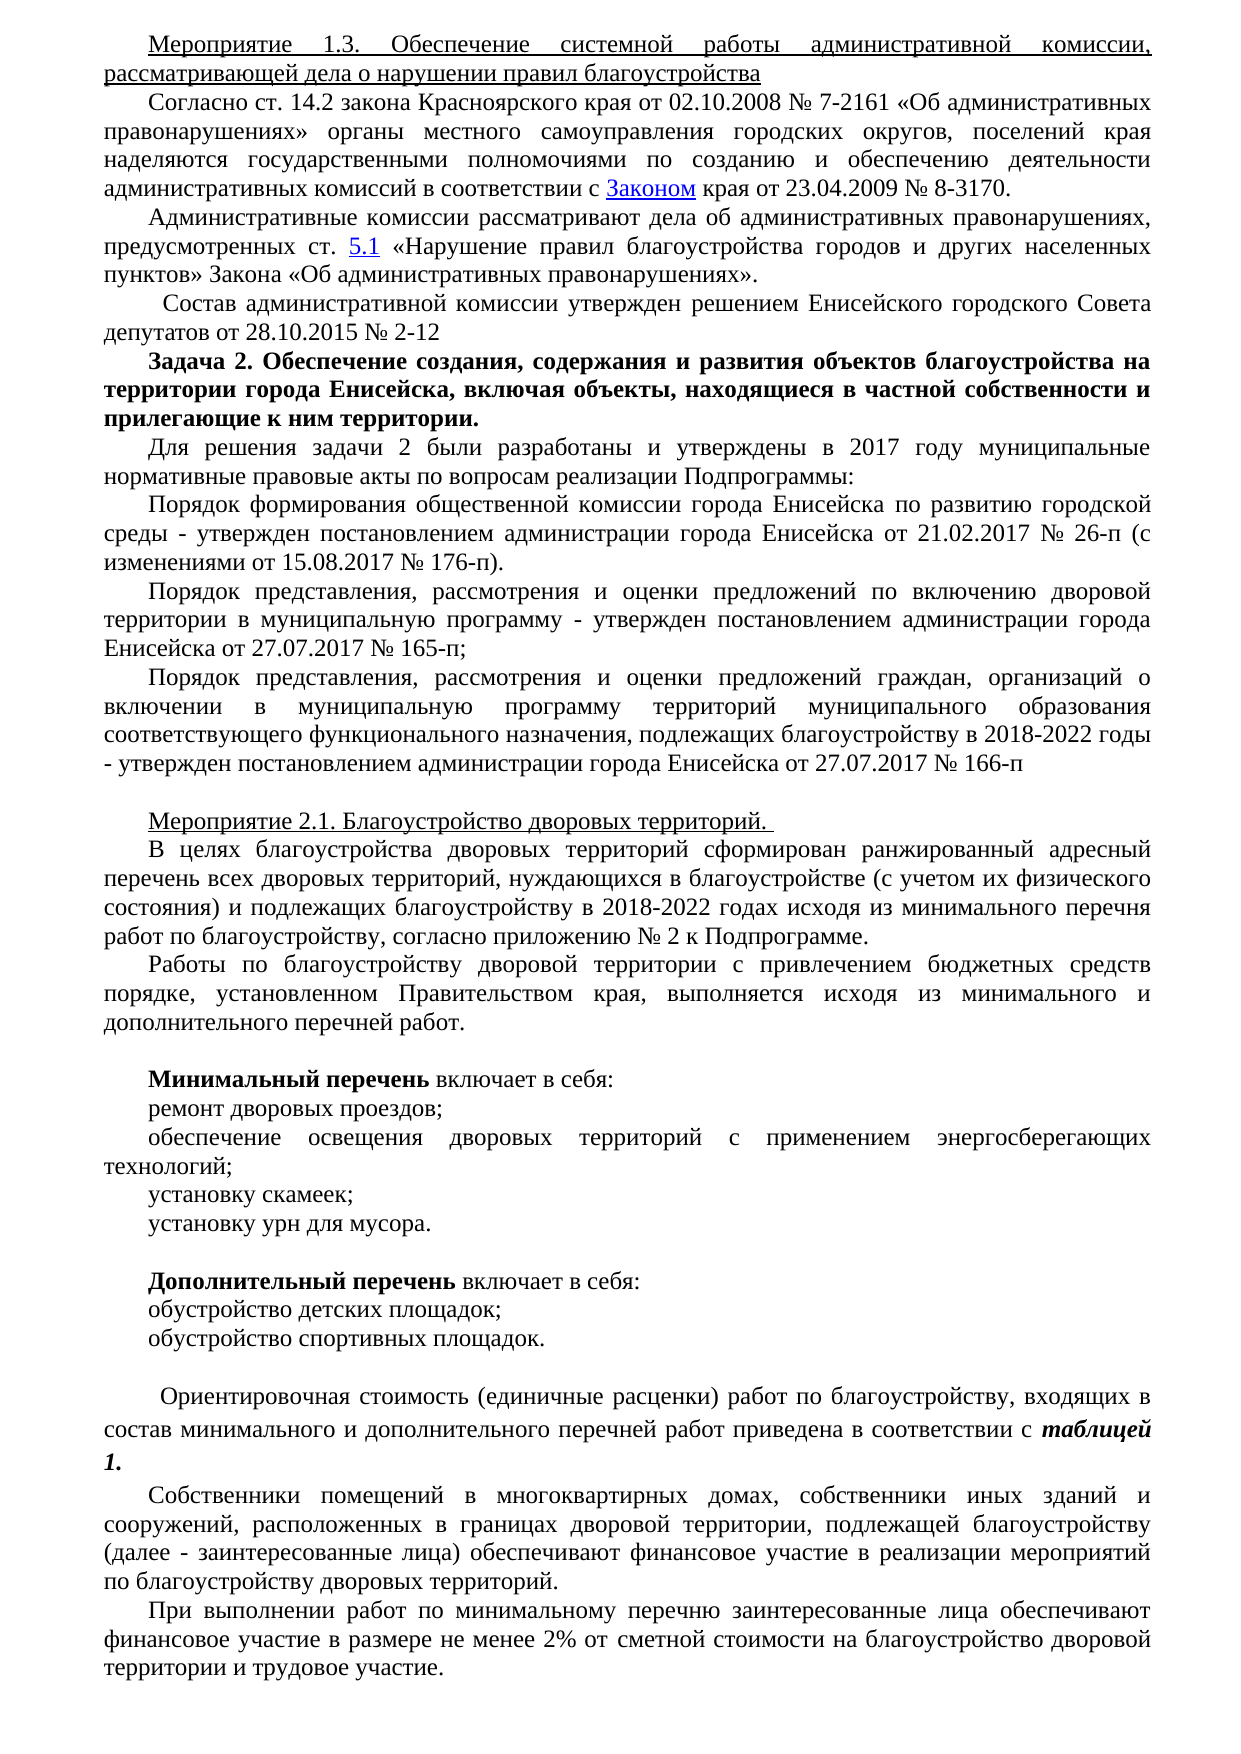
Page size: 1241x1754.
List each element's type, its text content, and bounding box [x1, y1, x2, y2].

text обеспечение освещения дворовых территорий с применением энергосберегающих технологий; [103, 1122, 1152, 1179]
text Порядок формирования общественной комиссии города Енисейска по развитию городской среды - утвержден постановлением администрации города Енисейска от 21.02.2017 № 26-п (с изменениями от 15.08.2017 № 176-п). [103, 489, 1152, 576]
text Работы по благоустройству дворовой территории с привлечением бюджетных средств порядке, установленном Правительством края, выполняется исходя из минимального и дополнительного перечней работ. [103, 949, 1152, 1036]
text Ориентировочная стоимость (единичные расценки) работ по благоустройству, входящих в состав минимального и дополнительного перечней работ приведена в соответствии с таблицей 1. [103, 1381, 1152, 1476]
text Порядок представления, рассмотрения и оценки предложений по включению дворовой территории в муниципальную программу - утвержден постановлением администрации города Енисейска от 27.07.2017 № 165-п; [103, 576, 1152, 662]
text обустройство спортивных площадок. [103, 1323, 1152, 1352]
text ремонт дворовых проездов; [103, 1093, 1152, 1122]
text Для решения задачи 2 были разработаны и утверждены в 2017 году муниципальные нормативные правовые акты по вопросам реализации Подпрограммы: [103, 432, 1152, 489]
text Согласно ст. 14.2 закона Красноярского края от 02.10.2008 № 7-2161 «Об административных правонарушениях» органы местного самоуправления городских округов, поселений края наделяются государственными полномочиями по созданию и обеспечению деятельности административных комиссий в соответствии с Законом края от 23.04.2009 № 8-3170. [103, 87, 1152, 202]
text Собственники помещений в многоквартирных домах, собственники иных зданий и сооружений, расположенных в границах дворовой территории, подлежащей благоустройству (далее - заинтересованные лица) обеспечивают финансовое участие в реализации мероприятий по благоустройству дворовых территорий. [103, 1480, 1152, 1595]
text установку урн для мусора. [103, 1208, 1152, 1237]
text При выполнении работ по минимальному перечню заинтересованные лица обеспечивают финансовое участие в размере не менее 2% от сметной стоимости на благоустройство дворовой территории и трудовое участие. [103, 1595, 1152, 1681]
text Минимальный перечень включает в себя: [103, 1064, 1152, 1093]
text Административные комиссии рассматривают дела об административных правонарушениях, предусмотренных ст. 5.1 «Нарушение правил благоустройства городов и других населенных пунктов» Закона «Об административных правонарушениях». [103, 202, 1152, 288]
text Мероприятие 2.1. Благоустройство дворовых территорий. [103, 806, 1152, 834]
text В целях благоустройства дворовых территорий сформирован ранжированный адресный перечень всех дворовых территорий, нуждающихся в благоустройстве (с учетом их физического состояния) и подлежащих благоустройству в 2018-2022 годах исходя из минимального перечня работ по благоустройству, согласно приложению № 2 к Подпрограмме. [103, 834, 1152, 949]
text Задача 2. Обеспечение создания, содержания и развития объектов благоустройства на территории города Енисейска, включая объекты, находящиеся в частной собственности и прилегающие к ним территории. [103, 346, 1152, 432]
text установку скамеек; [103, 1179, 1152, 1208]
text обустройство детских площадок; [103, 1294, 1152, 1323]
text Порядок представления, рассмотрения и оценки предложений граждан, организаций о включении в муниципальную программу территорий муниципального образования соответствующего функционального назначения, подлежащих благоустройству в 2018-2022 годы - утвержден постановлением администрации города Енисейска от 27.07.2017 № 166-п [103, 662, 1152, 777]
text Дополнительный перечень включает в себя: [103, 1266, 1152, 1294]
text Состав административной комиссии утвержден решением Енисейского городского Совета депутатов от 28.10.2015 № 2-12 [103, 288, 1152, 346]
text Мероприятие 1.3. Обеспечение системной работы административной комиссии, рассматривающей дела о нарушении правил благоустройства [103, 29, 1152, 87]
